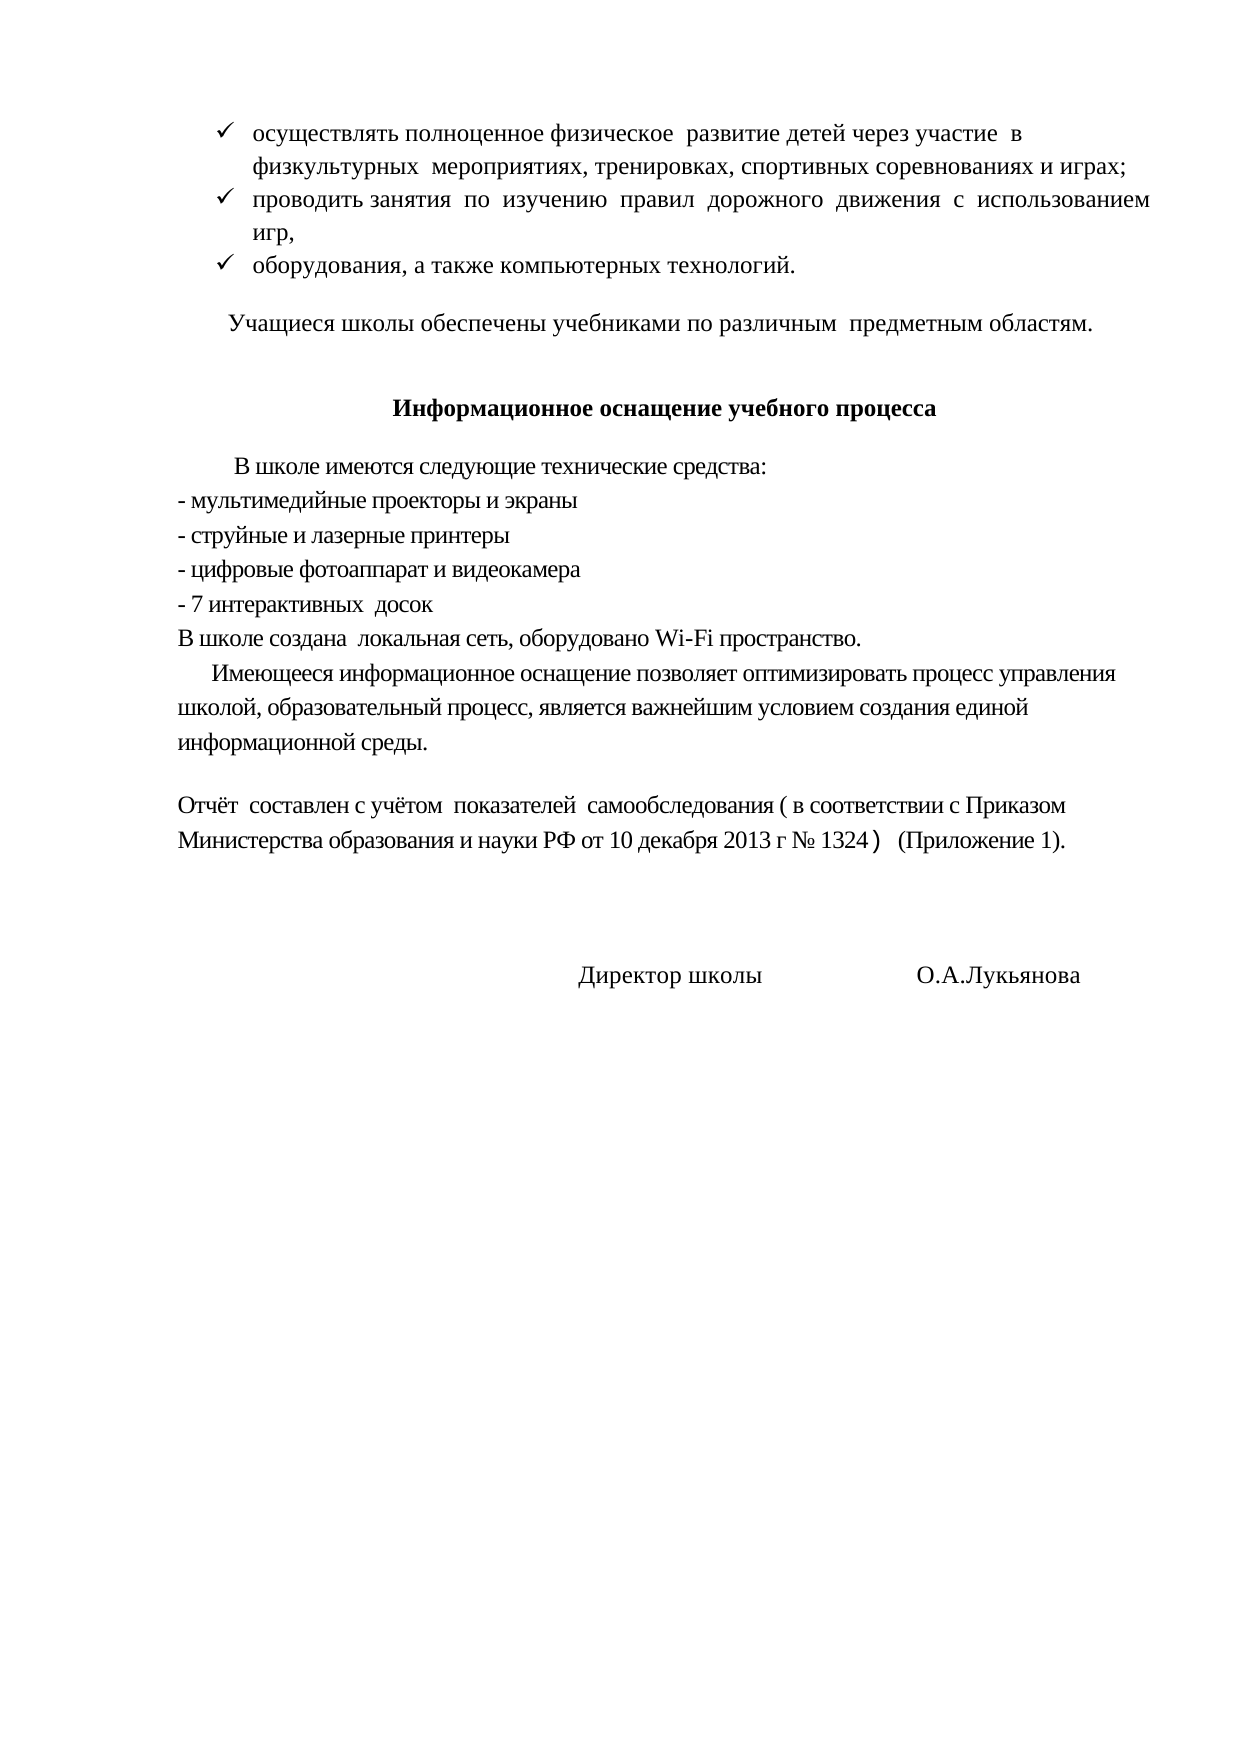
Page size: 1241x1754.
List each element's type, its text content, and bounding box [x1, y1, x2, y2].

list оборудования, а также компьютерных технологий. [215, 250, 1152, 279]
text - мультимедийные проекторы и экраны [177, 486, 1152, 514]
list осуществлять полноценное физическое развитие детей через участие в физкультурных мероприятиях, тренировках, спортивных соревнованиях и играх; [215, 118, 1152, 180]
text - струйные и лазерные принтеры [177, 520, 1152, 549]
text - 7 интерактивных досок [177, 589, 1152, 618]
text Учащиеся школы обеспечены учебниками по различным предметным областям. [177, 308, 1152, 336]
text В школе имеются следующие технические средства: [177, 451, 1152, 480]
text Имеющееся информационное оснащение позволяет оптимизировать процесс управления школой, образовательный процесс, является важнейшим условием создания единой информационной среды. [177, 658, 1152, 756]
list проводить занятия по изучению правил дорожного движения с использованием игр, [215, 184, 1152, 246]
text Директор школы О.А.Лукьянова [179, 957, 1149, 990]
text Информационное оснащение учебного процесса [177, 393, 1152, 422]
text - цифровые фотоаппарат и видеокамера [177, 554, 1152, 583]
text В школе создана локальная сеть, оборудовано Wi-Fi пространство. [177, 623, 1152, 652]
text Отчёт составлен с учётом показателей самообследования ( в соответствии с Приказом Министерства образования и науки РФ от 10 декабря № 1324) (Приложение 1). [177, 791, 1152, 856]
